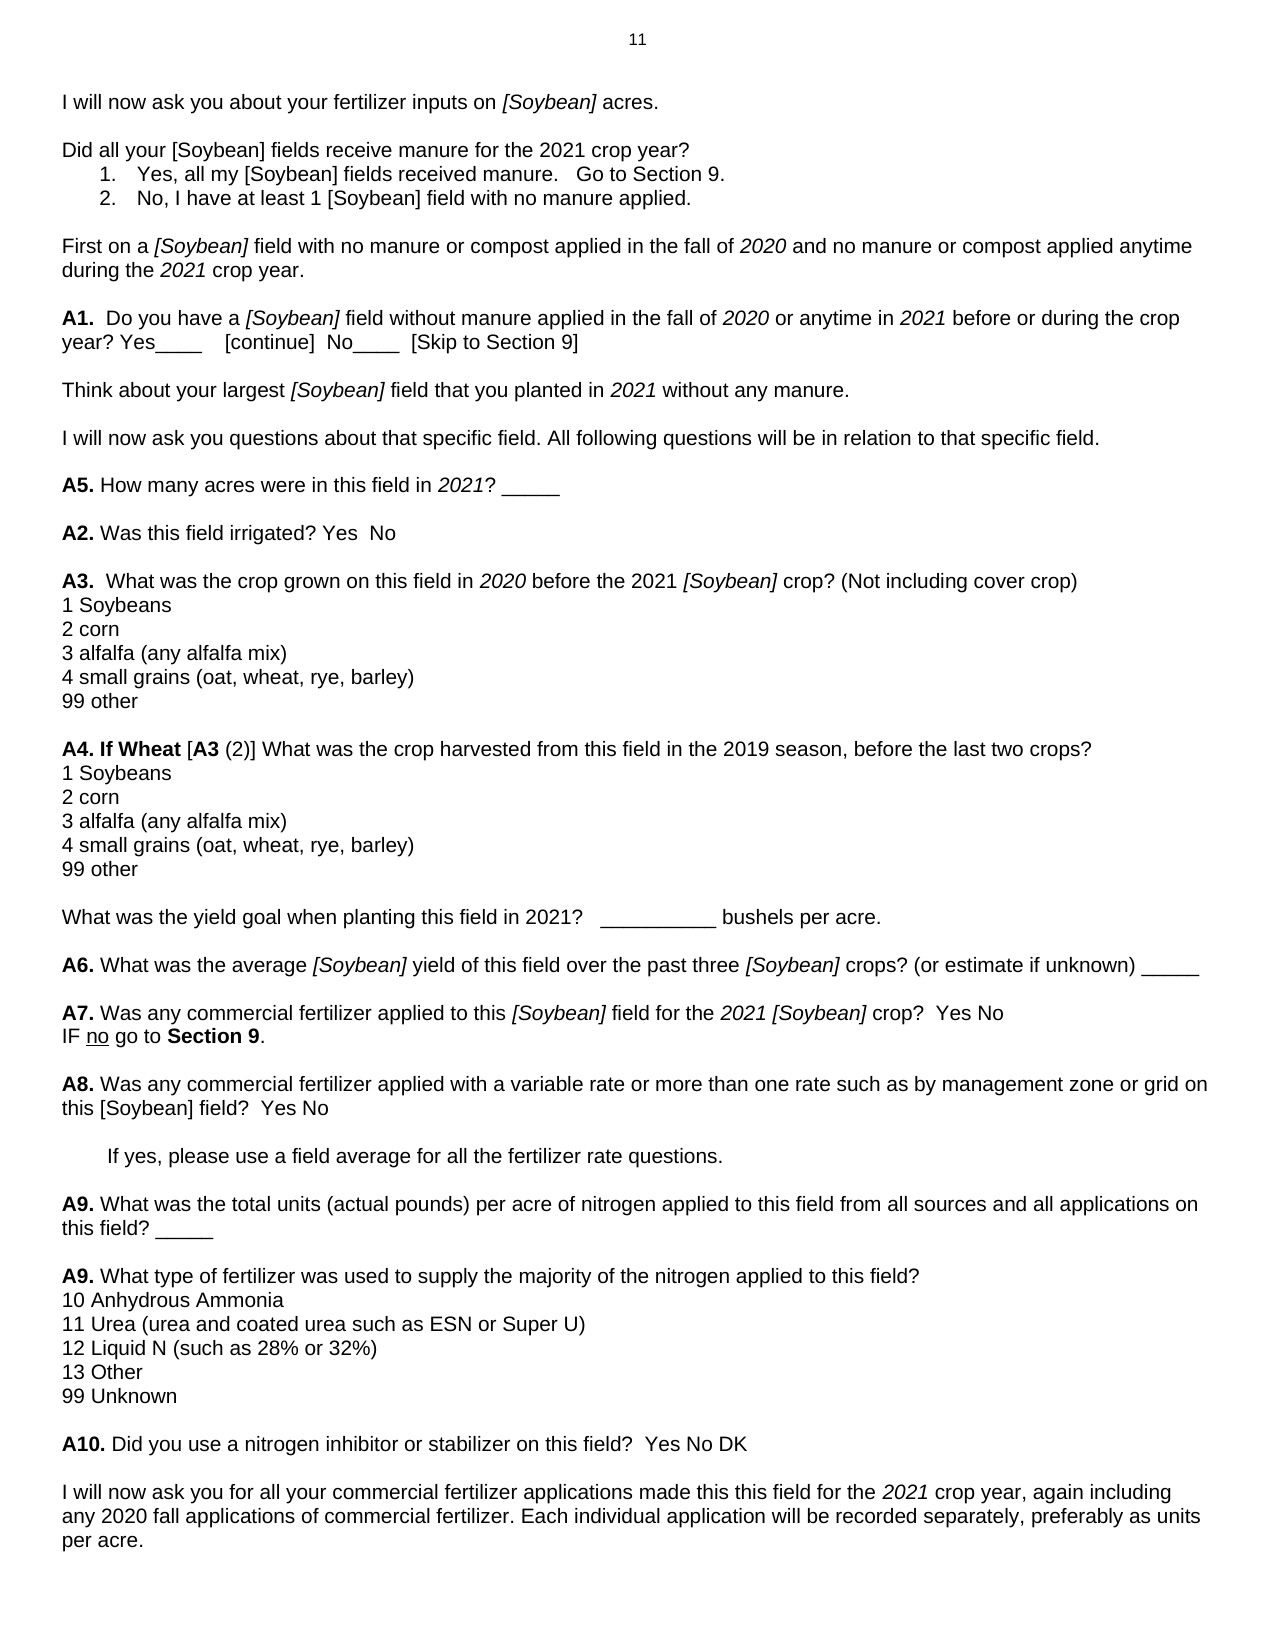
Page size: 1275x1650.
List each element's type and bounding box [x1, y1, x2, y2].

table_header [60, 60, 1215, 1578]
